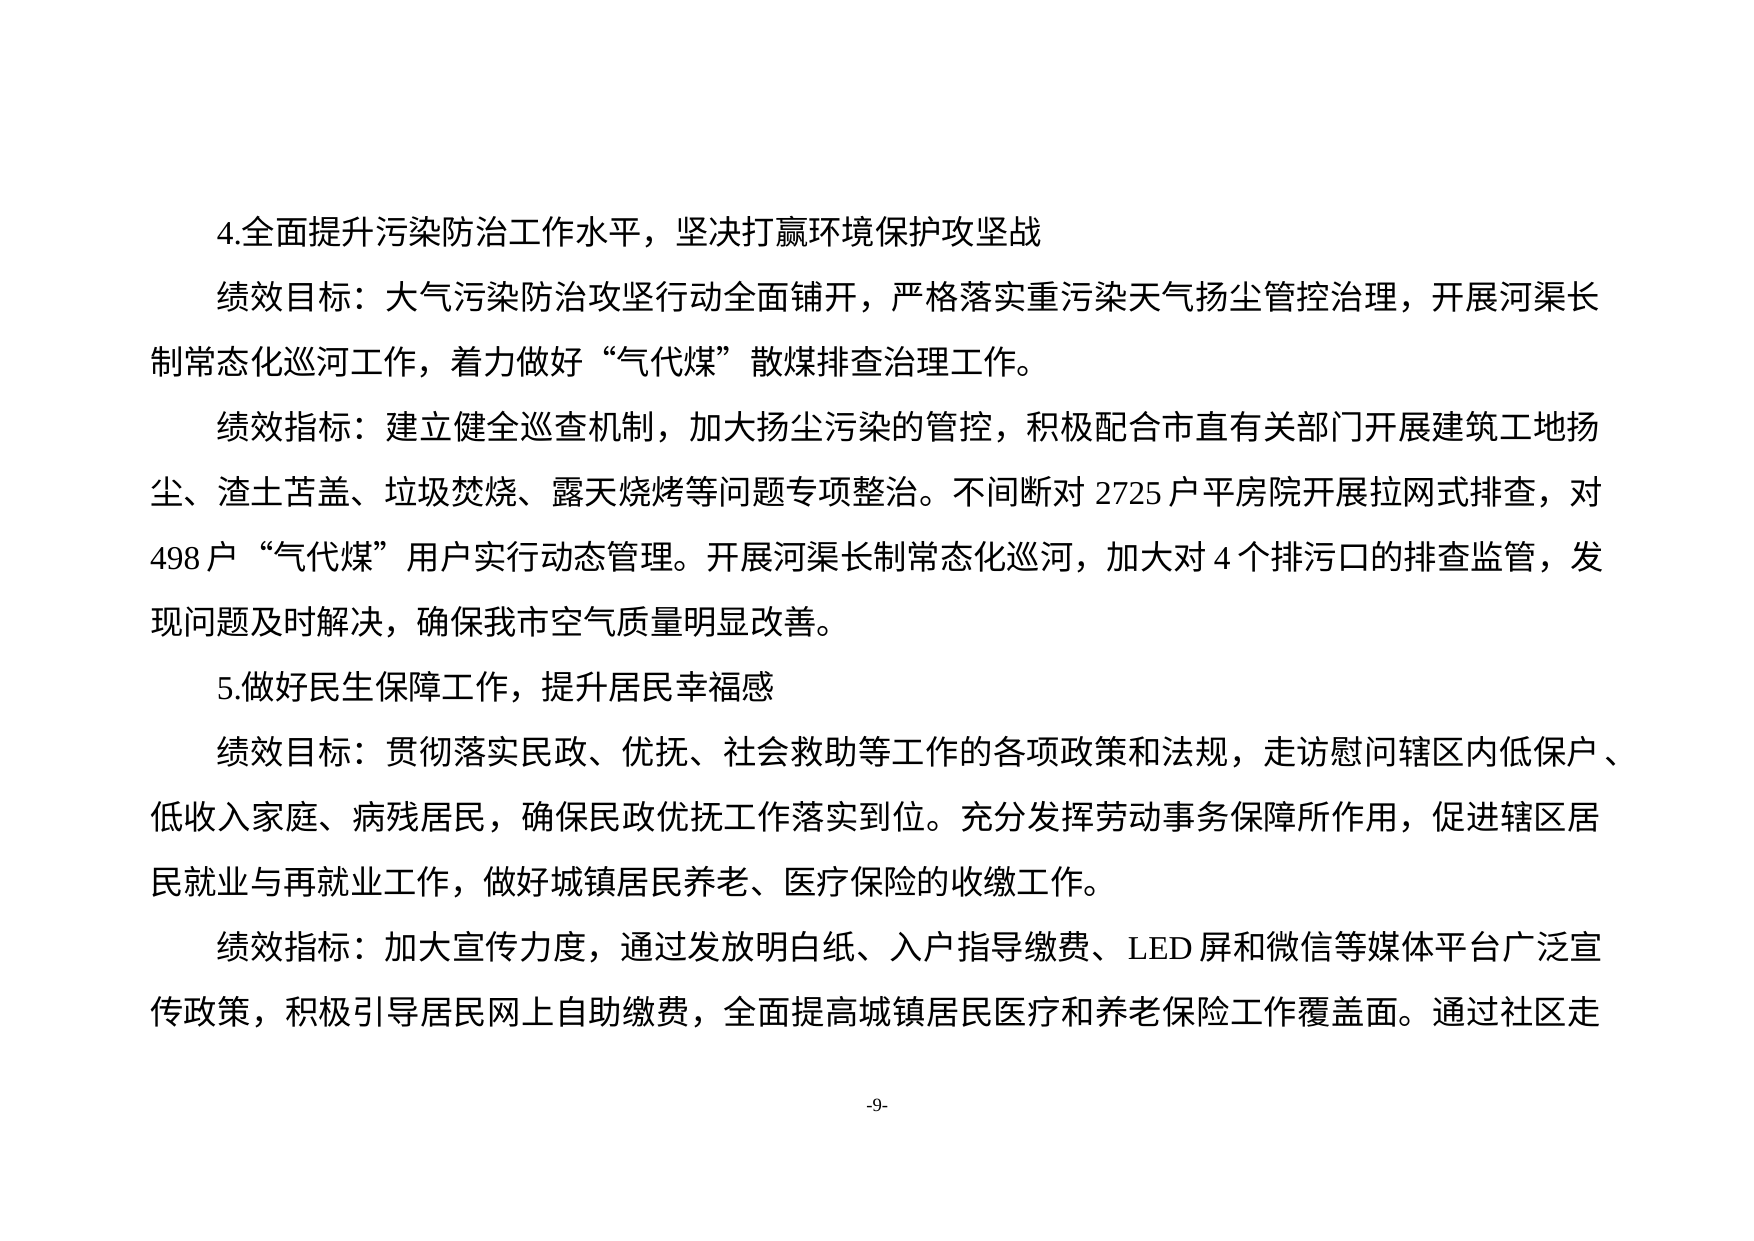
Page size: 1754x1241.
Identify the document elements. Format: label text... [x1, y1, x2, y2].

text 绩效目标：大气污染防治攻坚行动全面铺开，严格落实重污染天气扬尘管控治理，开展河渠长制常态化巡河工作，着力做好“气代煤”散煤排查治理工作。 [150, 263, 1604, 393]
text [150, 913, 1604, 1043]
text 5.做好民生保障工作，提升居民幸福感 [150, 653, 1604, 718]
text 绩效指标：建立健全巡查机制，加大扬尘污染的管控，积极配合市直有关部门开展建筑工地扬尘、渣土苫盖、垃圾焚烧、露天烧烤等问题专项整治。不间断对2725户平房院开展拉网式排查，对498户“气代煤”用户实行动态管理。开展河渠长制常态化巡河，加大对4个排污口的排查监管，发现问题及时解决，确保我市空气质量明显改善。 [150, 393, 1604, 653]
text 绩效目标：贯彻落实民政、优抚、社会救助等工作的各项政策和法规，走访慰问辖区内低保户、低收入家庭、病残居民，确保民政优抚工作落实到位。充分发挥劳动事务保障所作用，促进辖区居民就业与再就业工作，做好城镇居民养老、医疗保险的收缴工作。 [150, 718, 1604, 913]
text 4.全面提升污染防治工作水平，坚决打赢环境保护攻坚战 [150, 198, 1604, 263]
